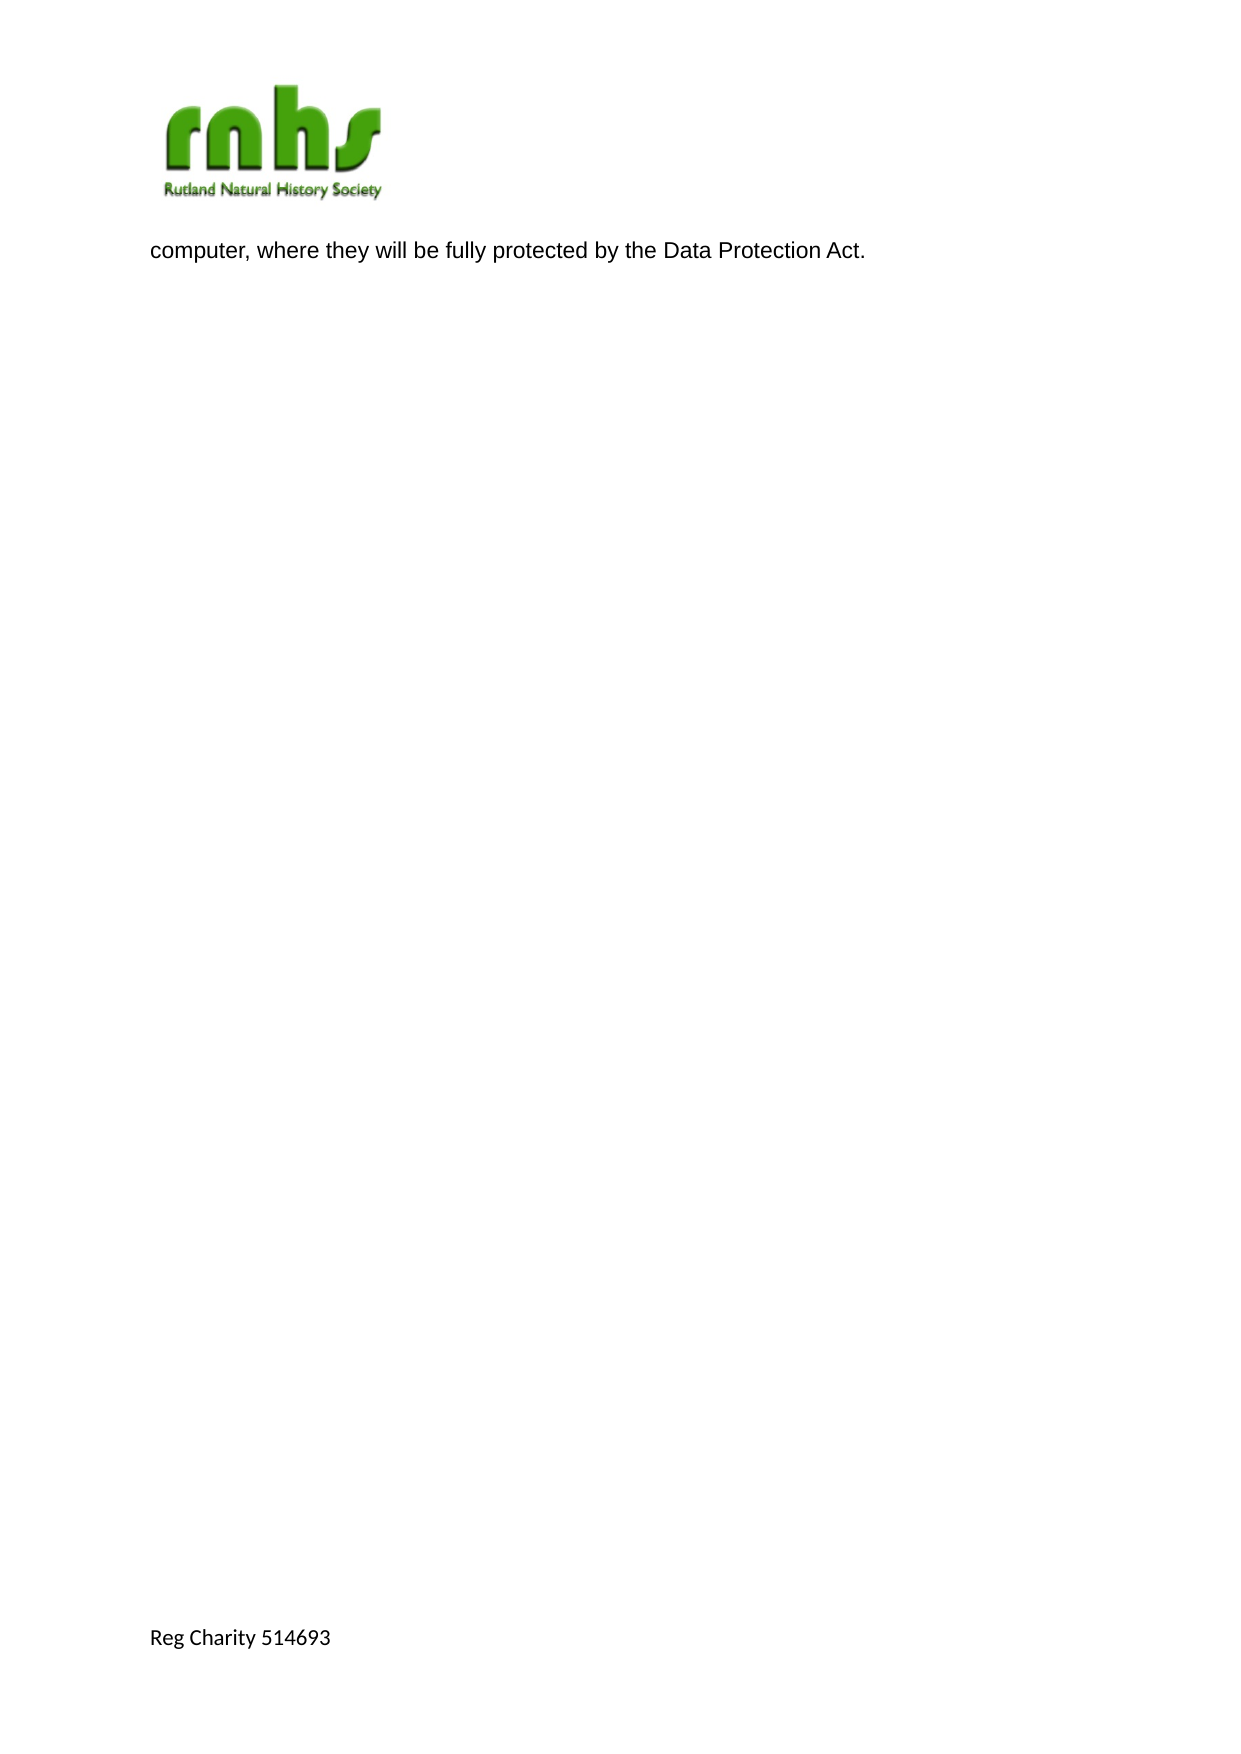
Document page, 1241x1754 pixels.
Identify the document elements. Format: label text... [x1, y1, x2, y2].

picture [150, 75, 392, 209]
